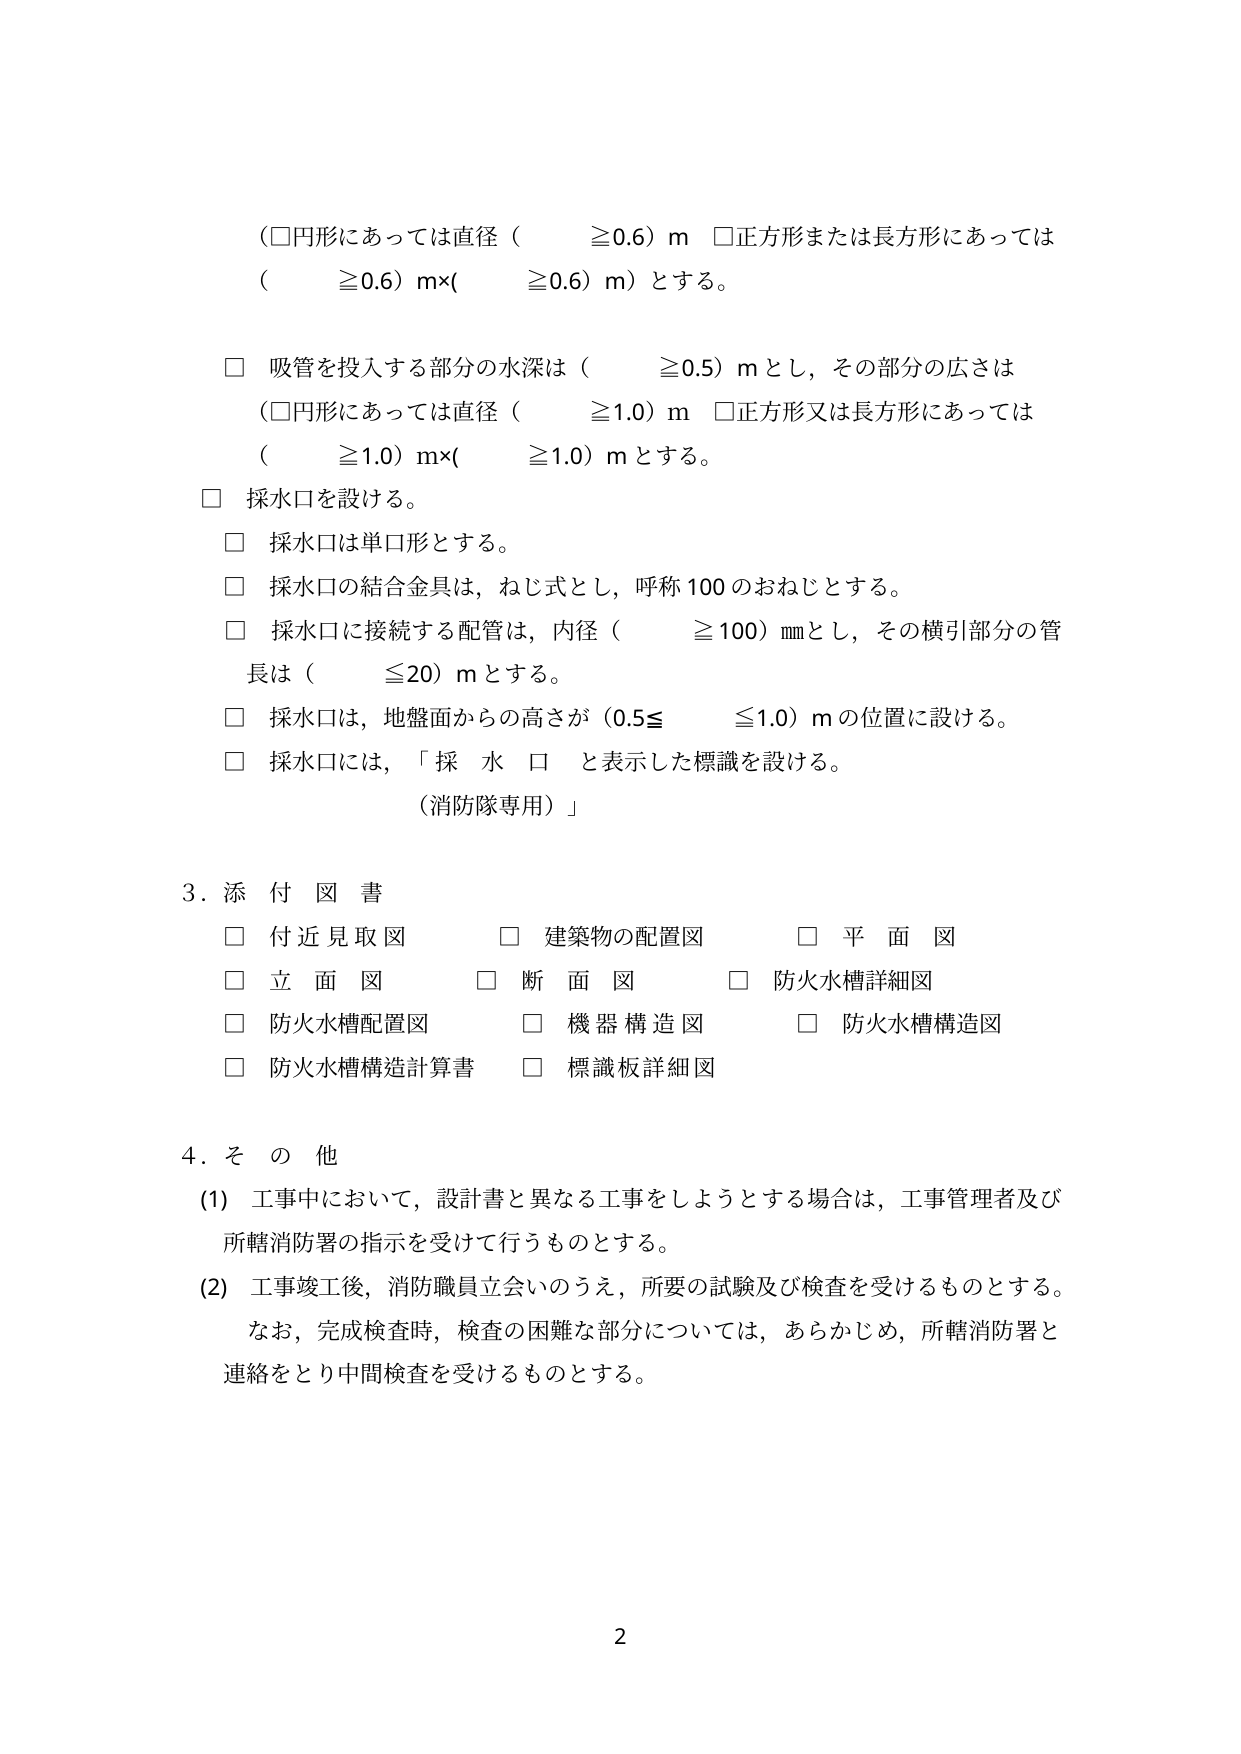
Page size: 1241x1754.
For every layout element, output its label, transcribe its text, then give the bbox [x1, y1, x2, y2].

text □ 採水口は，地盤面からの高さが（0.5≦ ≦1.0）mの位置に設ける。 [177, 695, 1063, 739]
text （□円形にあっては直径（ ≧1.0）ｍ □正方形又は長方形にあっては [177, 389, 1063, 432]
text （消防隊専用）」 [177, 782, 1063, 826]
text □ 付近見取図 □ 建築物の配置図 □ 平面図 [177, 914, 1063, 957]
text □ 立面図 □ 断面図 □ 防火水槽詳細図 [177, 957, 1063, 1001]
text □ 防火水槽配置図 □ 機器構造図 □ 防火水槽構造図 [177, 1001, 1063, 1045]
text □ 採水口には，「 採 水 口 と表示した標識を設ける。 [177, 739, 1063, 782]
text □ 採水口に接続する配管は，内径（ ≧100）㎜とし，その横引部分の管長は（ ≦20）mとする。 [177, 607, 1063, 695]
text □ 採水口は単口形とする。 [177, 520, 1063, 564]
text (1) 工事中において，設計書と異なる工事をしようとする場合は，工事管理者及び所轄消防署の指示を受けて行うものとする。 [177, 1176, 1063, 1264]
text （□円形にあっては直径（ ≧0.6）m □正方形または長方形にあっては [177, 214, 1063, 257]
text ３．添 付 図 書 [177, 870, 1063, 914]
text （ ≧1.0）ｍ×( ≧1.0）mとする。 [177, 432, 1063, 476]
text □ 防火水槽構造計算書 □ 標識板詳細図 [177, 1045, 1063, 1089]
text □ 採水口の結合金具は，ねじ式とし，呼称100のおねじとする。 [177, 564, 1063, 607]
text ４．その他 [177, 1132, 1063, 1176]
text □ 吸管を投入する部分の水深は（ ≧0.5）mとし，その部分の広さは [177, 345, 1063, 389]
text (2) 工事竣工後，消防職員立会いのうえ，所要の試験及び検査を受けるものとする。 [177, 1264, 1063, 1307]
text なお，完成検査時，検査の困難な部分については，あらかじめ，所轄消防署と連絡をとり中間検査を受けるものとする。 [177, 1307, 1063, 1395]
text （ ≧0.6）m×( ≧0.6）m）とする。 [246, 257, 1063, 301]
text □ 採水口を設ける。 [177, 476, 1063, 520]
